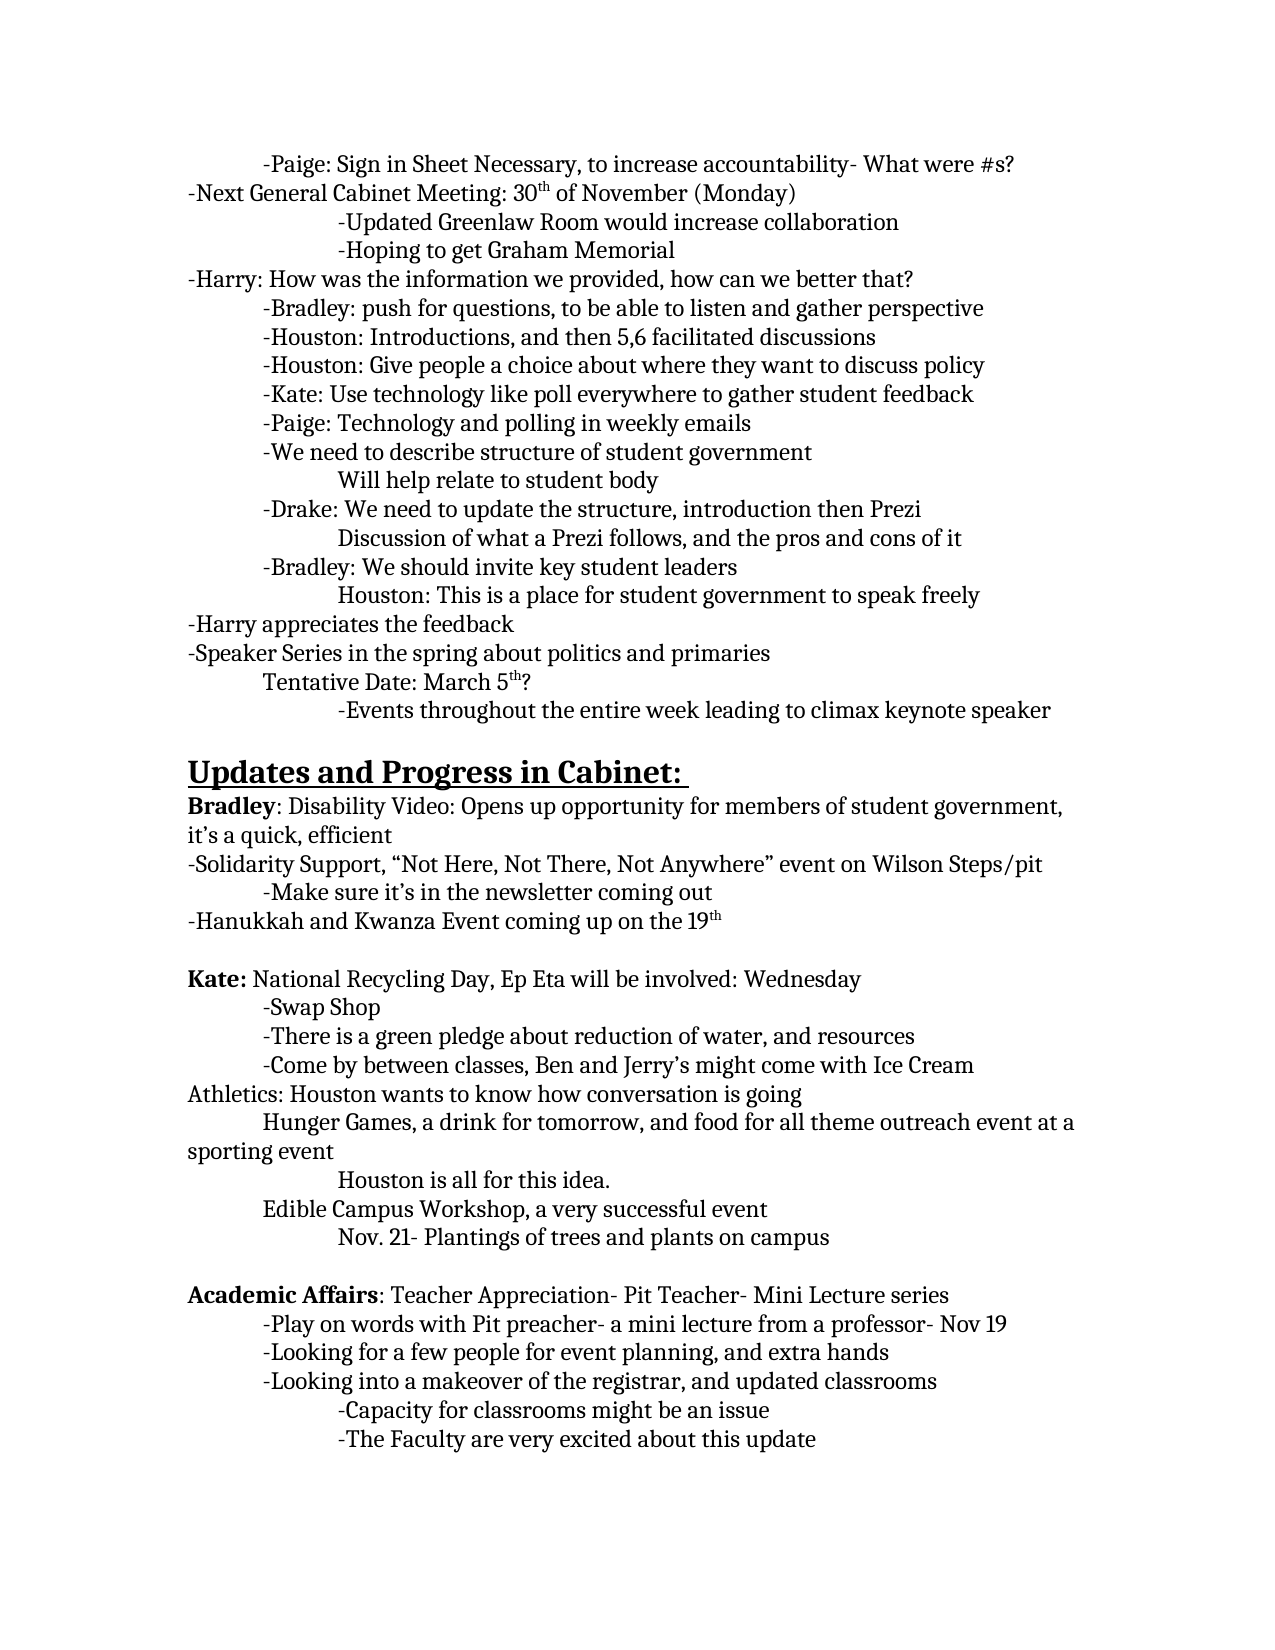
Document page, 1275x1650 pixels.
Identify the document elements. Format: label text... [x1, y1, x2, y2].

text -We need to describe structure of student government [187, 437, 1087, 466]
text -Kate: Use technology like poll everywhere to gather student feedback [187, 380, 1087, 409]
text -Solidarity Support, “Not Here, Not There, Not Anywhere” event on Wilson Steps/pit [187, 849, 1087, 878]
text -Paige: Technology and polling in weekly emails [187, 409, 1087, 437]
text -Speaker Series in the spring about politics and primaries [187, 639, 1087, 667]
text Tentative Date: March 5th? [187, 667, 1087, 696]
text -Updated Greenlaw Room would increase collaboration [187, 207, 1087, 236]
text -Play on words with Pit preacher- a mini lecture from a professor- Nov 19 [187, 1309, 1087, 1338]
text Edible Campus Workshop, a very successful event [187, 1194, 1087, 1223]
text -Paige: Sign in Sheet Necessary, to increase accountability- What were #s? [187, 150, 1087, 179]
text Athletics: Houston wants to know how conversation is going [187, 1079, 1087, 1108]
text -Bradley: push for questions, to be able to listen and gather perspective [187, 294, 1087, 322]
text -The Faculty are very excited about this update [187, 1424, 1087, 1453]
text Houston is all for this idea. [187, 1166, 1087, 1194]
text Discussion of what a Prezi follows, and the pros and cons of it [187, 524, 1087, 552]
text -Looking for a few people for event planning, and extra hands [187, 1338, 1087, 1367]
text -Harry: How was the information we provided, how can we better that? [187, 265, 1087, 294]
text -Capacity for classrooms might be an issue [187, 1396, 1087, 1424]
text -Drake: We need to update the structure, introduction then Prezi [187, 495, 1087, 524]
text -Houston: Give people a choice about where they want to discuss policy [187, 351, 1087, 380]
text Kate: National Recycling Day, Ep Eta will be involved: Wednesday [187, 964, 1087, 993]
text Will help relate to student body [187, 466, 1087, 495]
text -Events throughout the entire week leading to climax keynote speaker [187, 696, 1087, 725]
text Nov. 21- Plantings of trees and plants on campus [187, 1223, 1087, 1252]
text Updates and Progress in Cabinet: [187, 754, 1087, 792]
text -Harry appreciates the feedback [187, 610, 1087, 639]
text -Bradley: We should invite key student leaders [187, 552, 1087, 581]
text Hunger Games, a drink for tomorrow, and food for all theme outreach event at a sporting event [187, 1108, 1087, 1166]
text -Hanukkah and Kwanza Event coming up on the 19th [187, 907, 1087, 936]
text -Swap Shop [187, 993, 1087, 1022]
text -Come by between classes, Ben and Jerry’s might come with Ice Cream [187, 1051, 1087, 1079]
text -Hoping to get Graham Memorial [187, 236, 1087, 265]
text -Make sure it’s in the newsletter coming out [187, 878, 1087, 907]
text Houston: This is a place for student government to speak freely [187, 581, 1087, 610]
text Academic Affairs: Teacher Appreciation- Pit Teacher- Mini Lecture series [187, 1281, 1087, 1309]
text -Houston: Introductions, and then 5,6 facilitated discussions [187, 322, 1087, 351]
text -There is a green pledge about reduction of water, and resources [187, 1022, 1087, 1051]
text -Looking into a makeover of the registrar, and updated classrooms [187, 1367, 1087, 1396]
text Bradley: Disability Video: Opens up opportunity for members of student government, it’s a quick, efficient [187, 792, 1087, 849]
text -Next General Cabinet Meeting: 30th of November (Monday) [187, 179, 1087, 207]
